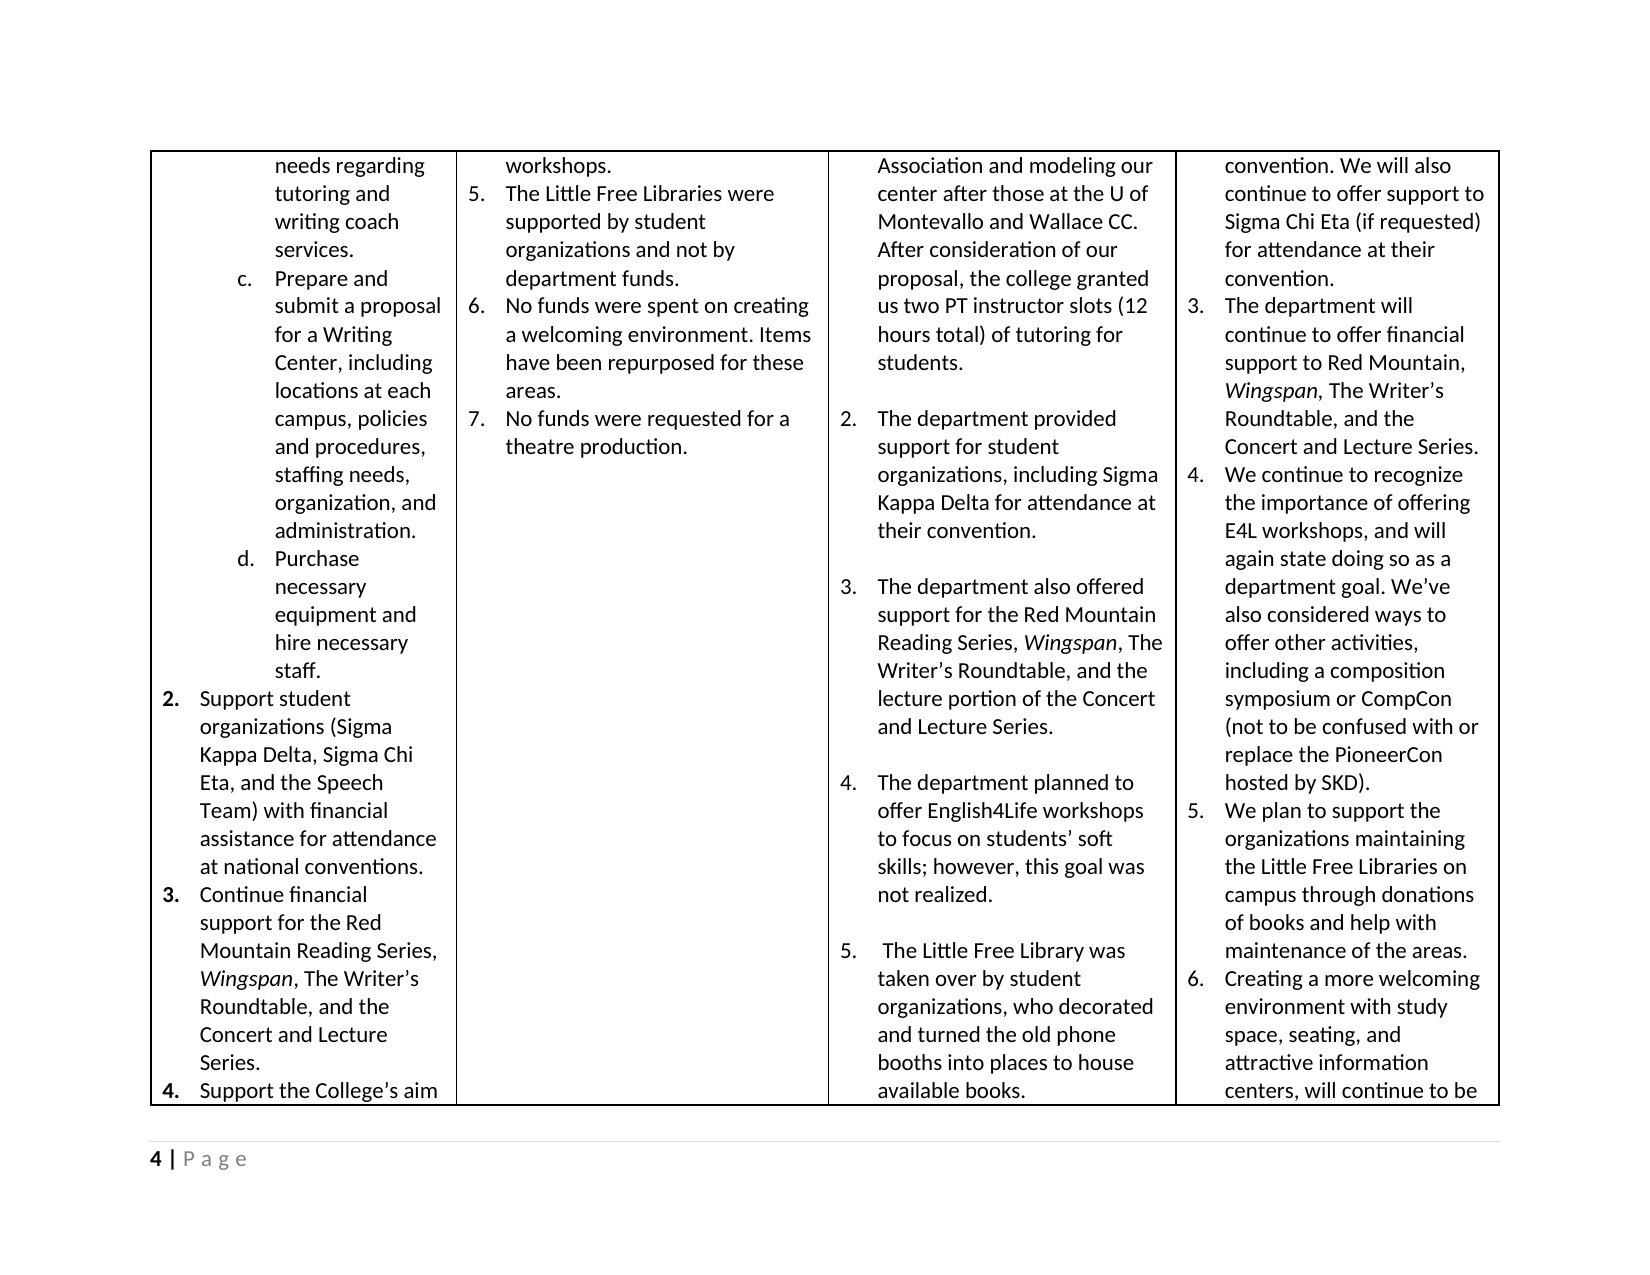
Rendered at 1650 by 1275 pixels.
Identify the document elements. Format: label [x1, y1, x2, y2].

table_cell [1177, 152, 1498, 1104]
table_cell [152, 152, 456, 1104]
table_cell [457, 152, 828, 1104]
table_cell [829, 152, 1175, 1104]
